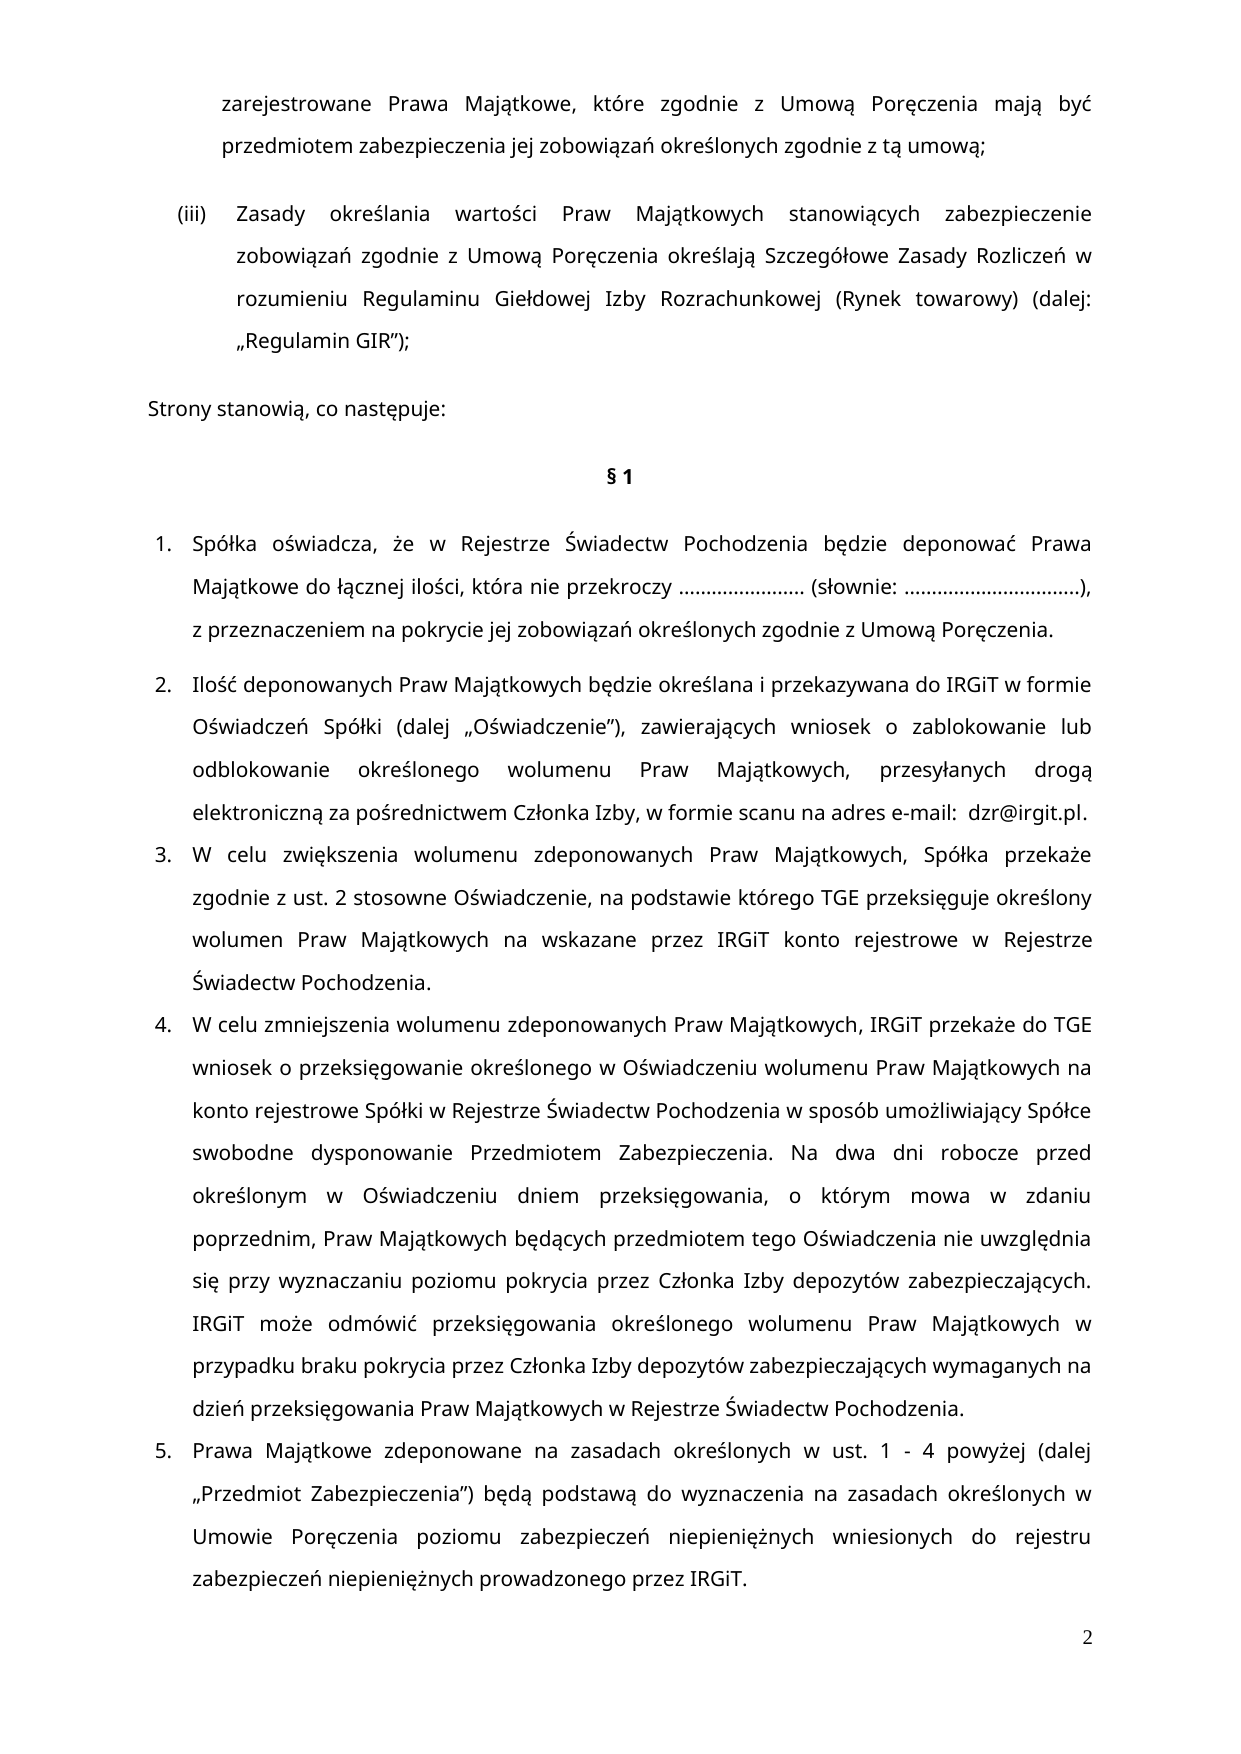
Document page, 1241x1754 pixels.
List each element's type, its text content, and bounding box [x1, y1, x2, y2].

list Zasady określania wartości Praw Majątkowych stanowiących zabezpieczenie zobowiązań zgodnie z Umową Poręczenia określają Szczegółowe Zasady Rozliczeń w rozumieniu Regulaminu Giełdowej Izby Rozrachunkowej (Rynek towarowy) (dalej: „Regulamin GIR”); [177, 199, 1093, 355]
list Prawa Majątkowe zdeponowane na zasadach określonych w ust. 1 - 4 powyżej (dalej „Przedmiot Zabezpieczenia”) będą podstawą do wyznaczenia na zasadach określonych w Umowie Poręczenia poziomu zabezpieczeń niepieniężnych wniesionych do rejestru zabezpieczeń niepieniężnych prowadzonego przez IRGiT. [154, 1437, 1093, 1593]
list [177, 89, 1093, 160]
list W celu zwiększenia wolumenu zdeponowanych Praw Majątkowych, Spółka przekaże zgodnie z ust. 2 stosowne Oświadczenie, na podstawie którego TGE przeksięguje określony wolumen Praw Majątkowych na wskazane przez IRGiT konto rejestrowe w Rejestrze Świadectw Pochodzenia. [154, 840, 1093, 996]
text Strony stanowią, co następuje: [148, 394, 1093, 423]
list W celu zmniejszenia wolumenu zdeponowanych Praw Majątkowych, IRGiT przekaże do TGE wniosek o przeksięgowanie określonego w Oświadczeniu wolumenu Praw Majątkowych na konto rejestrowe Spółki w Rejestrze Świadectw Pochodzenia w sposób umożliwiający Spółce swobodne dysponowanie Przedmiotem Zabezpieczenia. Na dwa dni robocze przed określonym w Oświadczeniu dniem przeksięgowania, o którym mowa w zdaniu poprzednim, Praw Majątkowych będących przedmiotem tego Oświadczenia nie uwzględnia się przy wyznaczaniu poziomu pokrycia przez Członka Izby depozytów zabezpieczających. IRGiT może odmówić przeksięgowania określonego wolumenu Praw Majątkowych w przypadku braku pokrycia przez Członka Izby depozytów zabezpieczających wymaganych na dzień przeksięgowania Praw Majątkowych w Rejestrze Świadectw Pochodzenia. [154, 1011, 1093, 1422]
list Spółka oświadcza, że w Rejestrze Świadectw Pochodzenia będzie deponować Prawa Majątkowe do łącznej ilości, która nie przekroczy ………………….. (słownie: …………………………..), z przeznaczeniem na pokrycie jej zobowiązań określonych zgodnie z Umową Poręczenia. [154, 529, 1093, 643]
list Ilość deponowanych Praw Majątkowych będzie określana i przekazywana do IRGiT w formie Oświadczeń Spółki (dalej „Oświadczenie”), zawierających wniosek o zablokowanie lub odblokowanie określonego wolumenu Praw Majątkowych, przesyłanych drogą elektroniczną za pośrednictwem Członka Izby, w formie scanu na adres e-mail: dzr@irgit.pl. [154, 670, 1093, 826]
